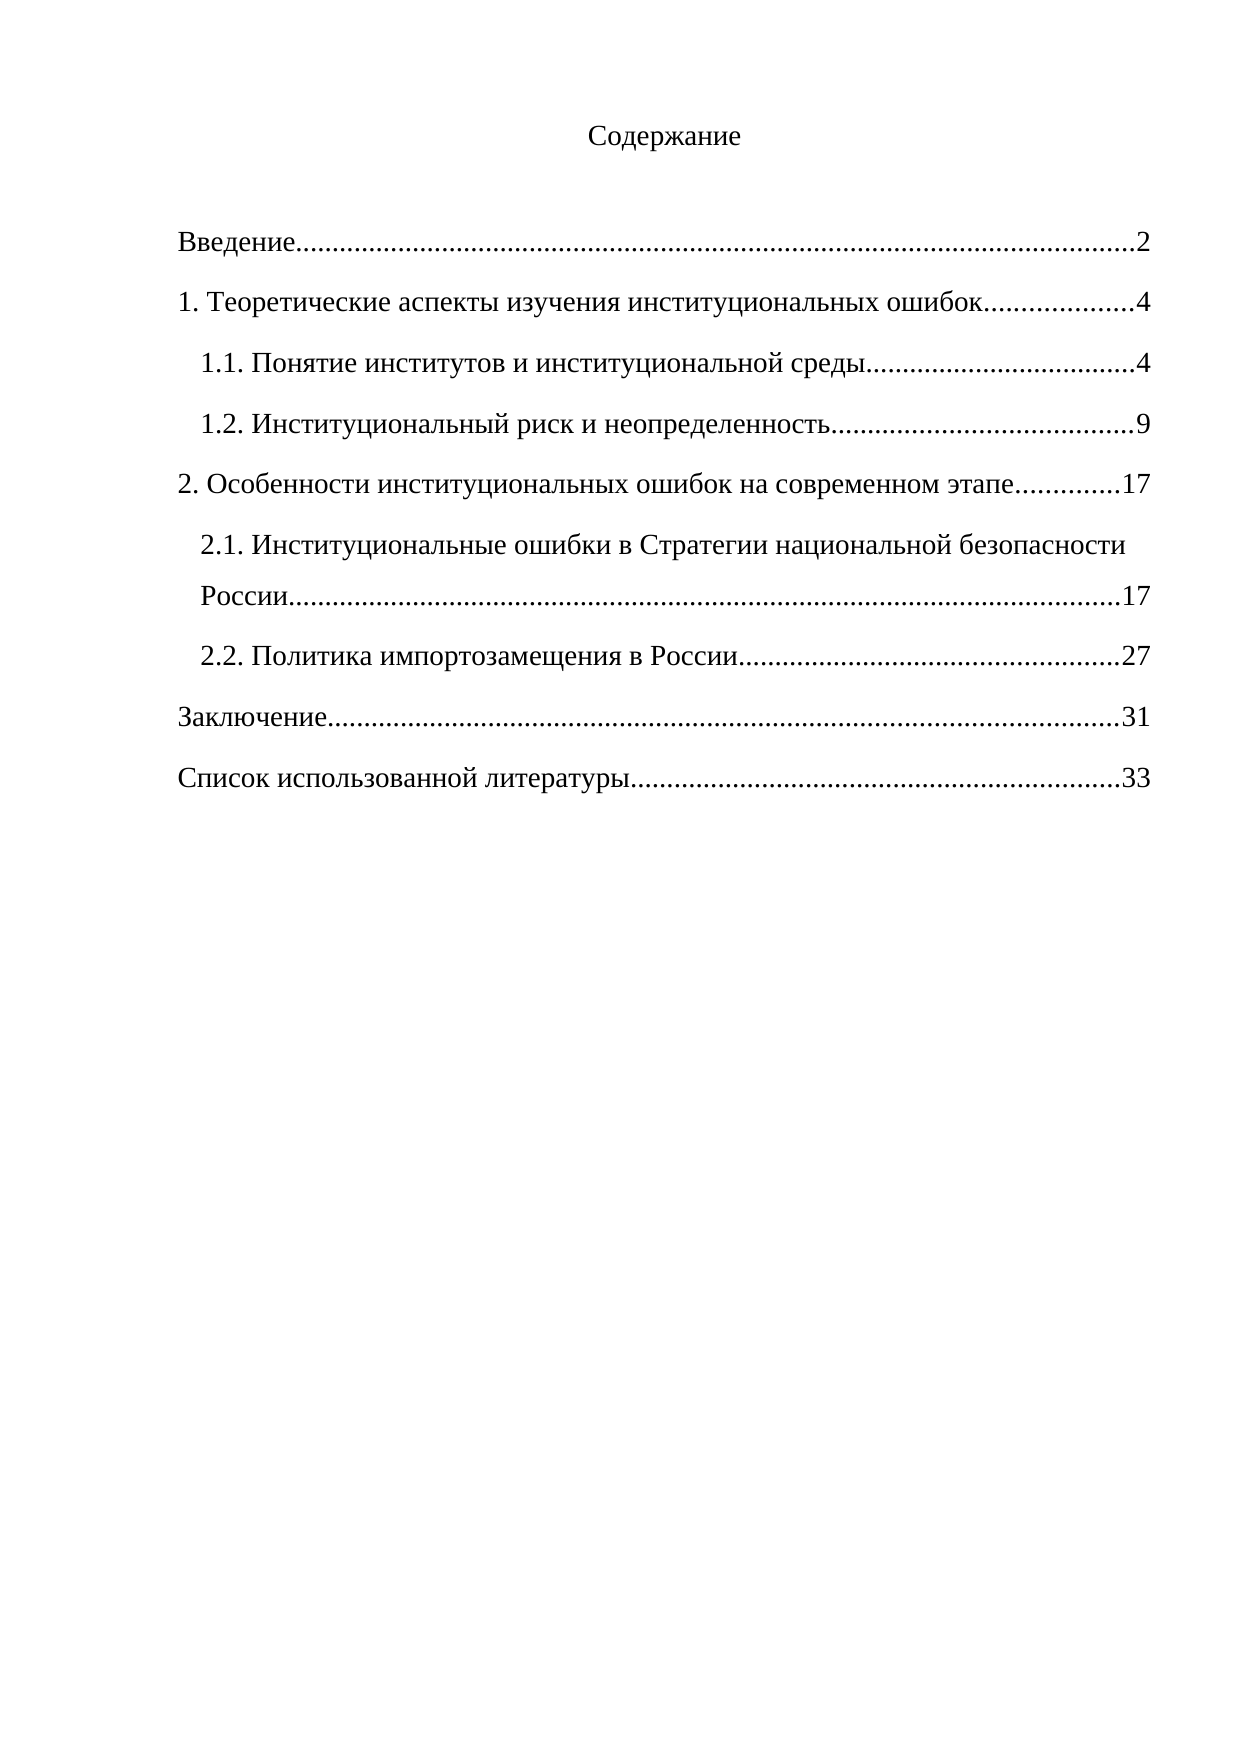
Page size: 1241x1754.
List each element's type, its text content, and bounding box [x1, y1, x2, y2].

text 2. Особенности институциональных ошибок на современном этапе 17 [177, 467, 1152, 500]
text 1.2. Институциональный риск и неопределенность 9 [200, 406, 1152, 439]
text 1. Теоретические аспекты изучения институциональных ошибок 4 [177, 284, 1152, 318]
text Список использованной литературы 33 [177, 760, 1152, 793]
text 2.1. Институциональные ошибки в Стратегии национальной безопасности России 17 [200, 527, 1152, 611]
text Содержание [177, 118, 1152, 152]
text Введение 2 [177, 224, 1152, 257]
text Заключение 31 [177, 699, 1152, 733]
text 1.1. Понятие институтов и институциональной среды 4 [200, 345, 1152, 379]
text 2.2. Политика импортозамещения в России 27 [200, 638, 1152, 672]
